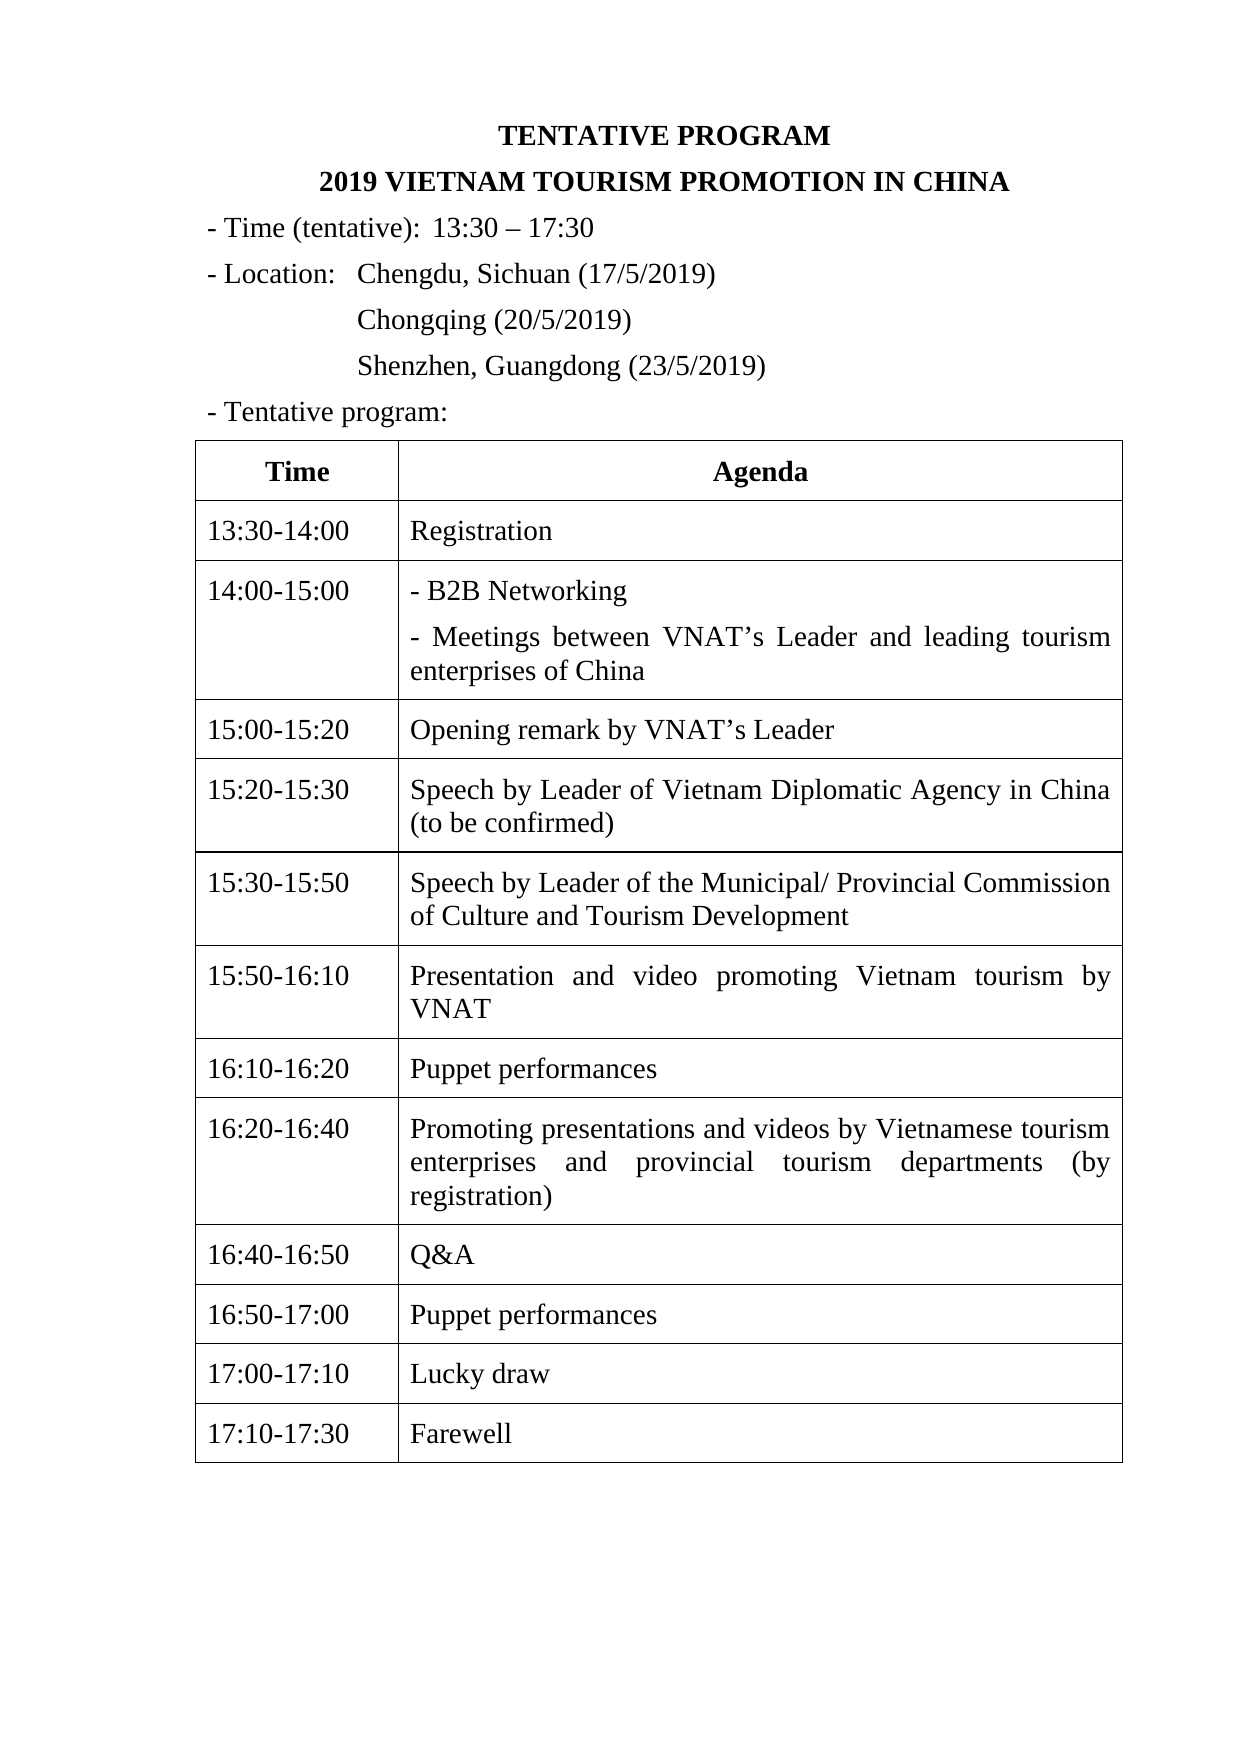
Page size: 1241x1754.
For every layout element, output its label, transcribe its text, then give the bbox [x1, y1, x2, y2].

table_cell 13:30-14:00 [196, 501, 398, 559]
text 2019 VIETNAM TOURISM PROMOTION IN CHINA [207, 164, 1122, 198]
table_header Agenda [399, 441, 1122, 500]
table_cell 17:10-17:30 [196, 1404, 398, 1462]
table_cell 16:20-16:40 [196, 1098, 398, 1224]
table_cell 16:10-16:20 [196, 1039, 398, 1097]
table_cell Puppet performances [399, 1285, 1122, 1343]
table_cell Lucky draw [399, 1344, 1122, 1403]
table_cell 15:00-15:20 [196, 700, 398, 758]
table_header Time [196, 441, 398, 500]
table_cell Puppet performances [399, 1039, 1122, 1097]
table_cell Opening remark by VNAT’s Leader [399, 700, 1122, 758]
text - Time (tentative): 13:30 – 17:30 [207, 210, 1122, 244]
table_cell 14:00-15:00 [196, 561, 398, 699]
table_cell Presentation and video promoting Vietnam tourism by VNAT [399, 946, 1122, 1038]
table_cell 15:30-15:50 [196, 853, 398, 944]
table_cell Speech by Leader of Vietnam Diplomatic Agency in China (to be confirmed) [399, 759, 1122, 851]
table_cell 15:50-16:10 [196, 946, 398, 1038]
text TENTATIVE PROGRAM [207, 118, 1122, 152]
text - Location: Chengdu, Sichuan (17/5/2019) [207, 256, 1122, 290]
table_cell 17:00-17:10 [196, 1344, 398, 1403]
table_cell 15:20-15:30 [196, 759, 398, 851]
table_cell Q&A [399, 1225, 1122, 1283]
table_cell Promoting presentations and videos by Vietnamese tourism enterprises and provincial tourism departments (by registration) [399, 1098, 1122, 1224]
table_cell - B2B Networking - Meetings between VNAT’s Leader and leading tourism enterprises of China [399, 561, 1122, 699]
table_cell Registration [399, 501, 1122, 559]
text Shenzhen, Guangdong (23/5/2019) [282, 348, 1122, 382]
text - Tentative program: [207, 394, 1122, 428]
text Chongqing (20/5/2019) [282, 302, 1122, 336]
table_cell 16:40-16:50 [196, 1225, 398, 1283]
table_cell 16:50-17:00 [196, 1285, 398, 1343]
table_cell Speech by Leader of the Municipal/ Provincial Commission of Culture and Tourism Development [399, 853, 1122, 944]
table_cell Farewell [399, 1404, 1122, 1462]
